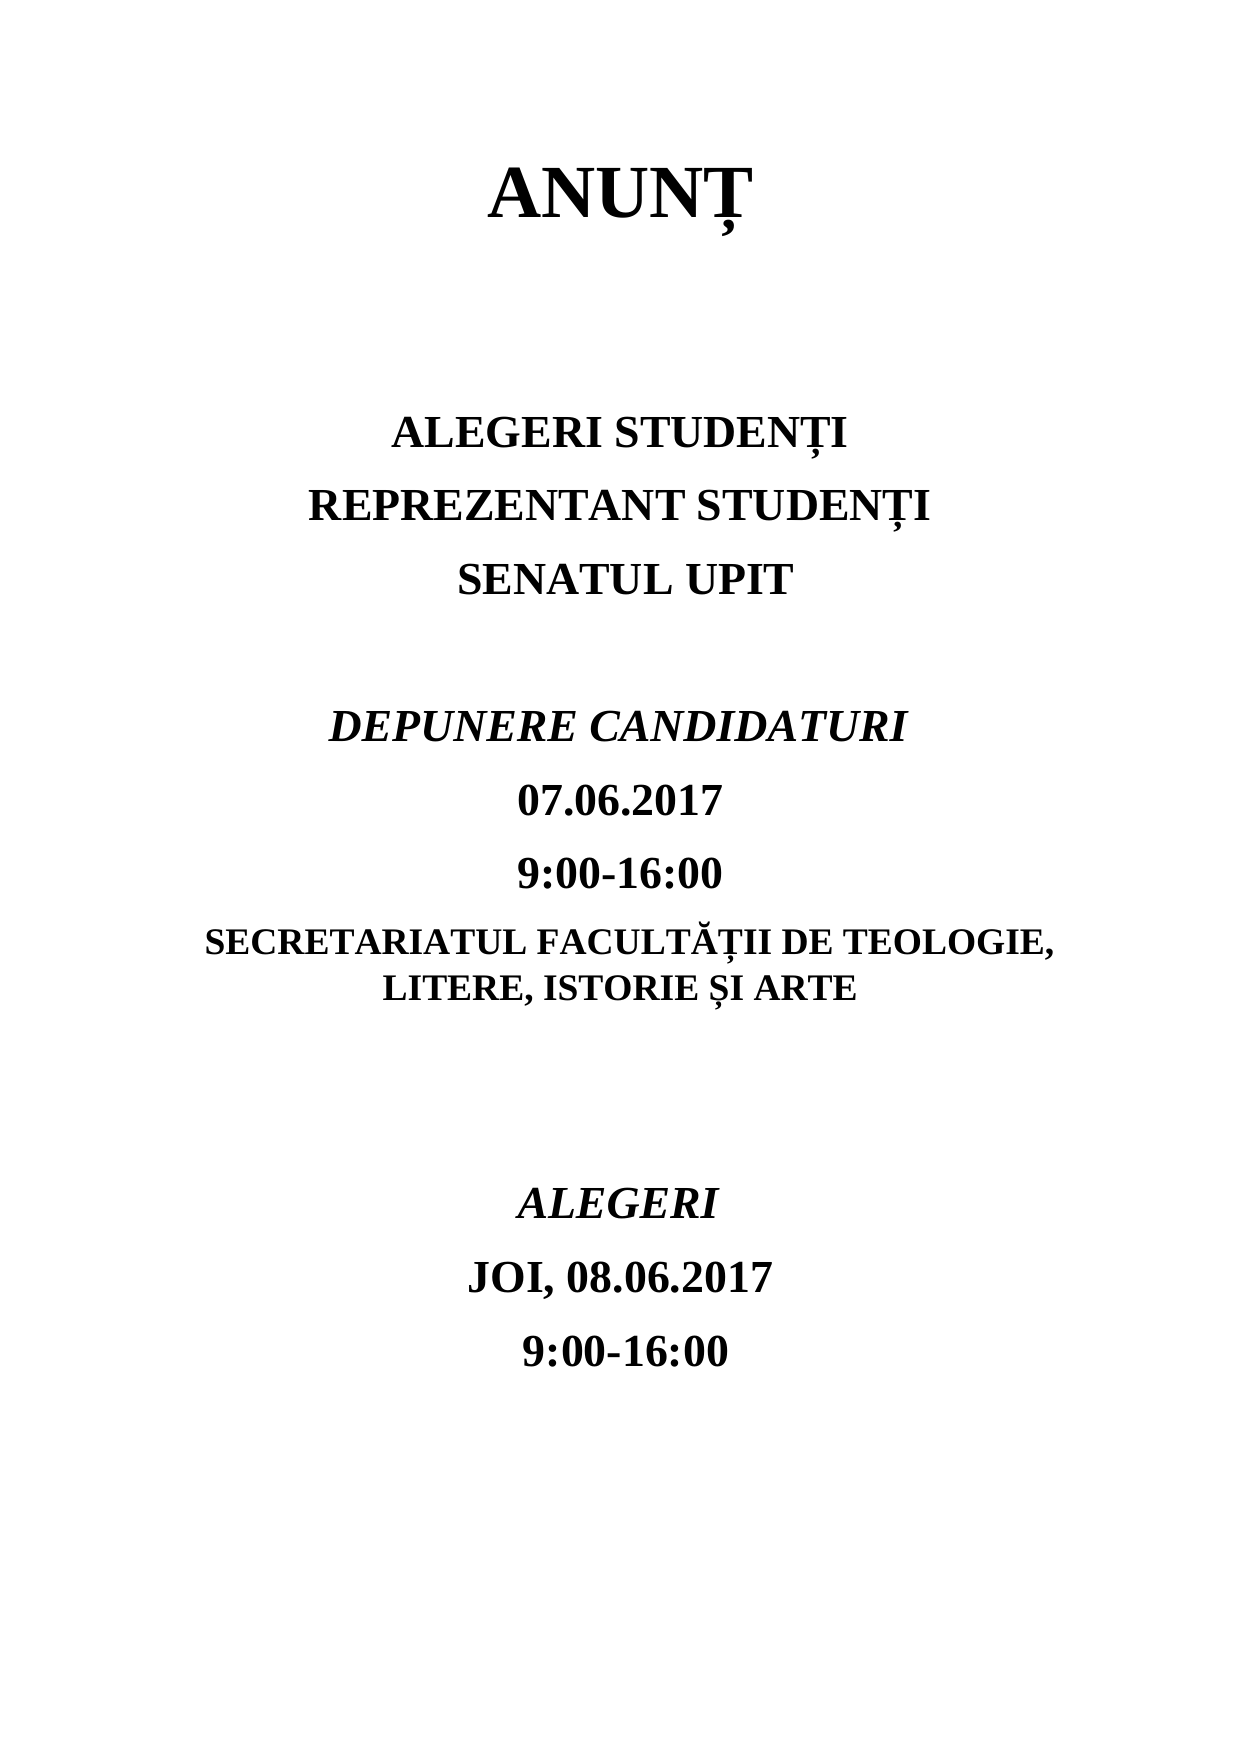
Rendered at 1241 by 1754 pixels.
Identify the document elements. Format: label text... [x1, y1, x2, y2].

text JOI, 08.06.2017 [148, 1250, 1093, 1302]
text SENATUL UPIT [148, 552, 1093, 604]
text 9:00-16:00 [148, 1323, 1093, 1376]
text ALEGERI STUDENȚI [148, 404, 1093, 457]
text REPREZENTANT STUDENȚI [148, 478, 1093, 531]
text 07.06.2017 [148, 772, 1093, 825]
text 9:00-16:00 [148, 846, 1093, 898]
text SECRETARIATUL FACULTĂȚII DE TEOLOGIE, LITERE, ISTORIE ȘI ARTE [148, 919, 1093, 1009]
text ALEGERI [148, 1176, 1093, 1229]
text DEPUNERE CANDIDATURI [148, 699, 1093, 751]
text ANUNȚ [148, 148, 1093, 234]
